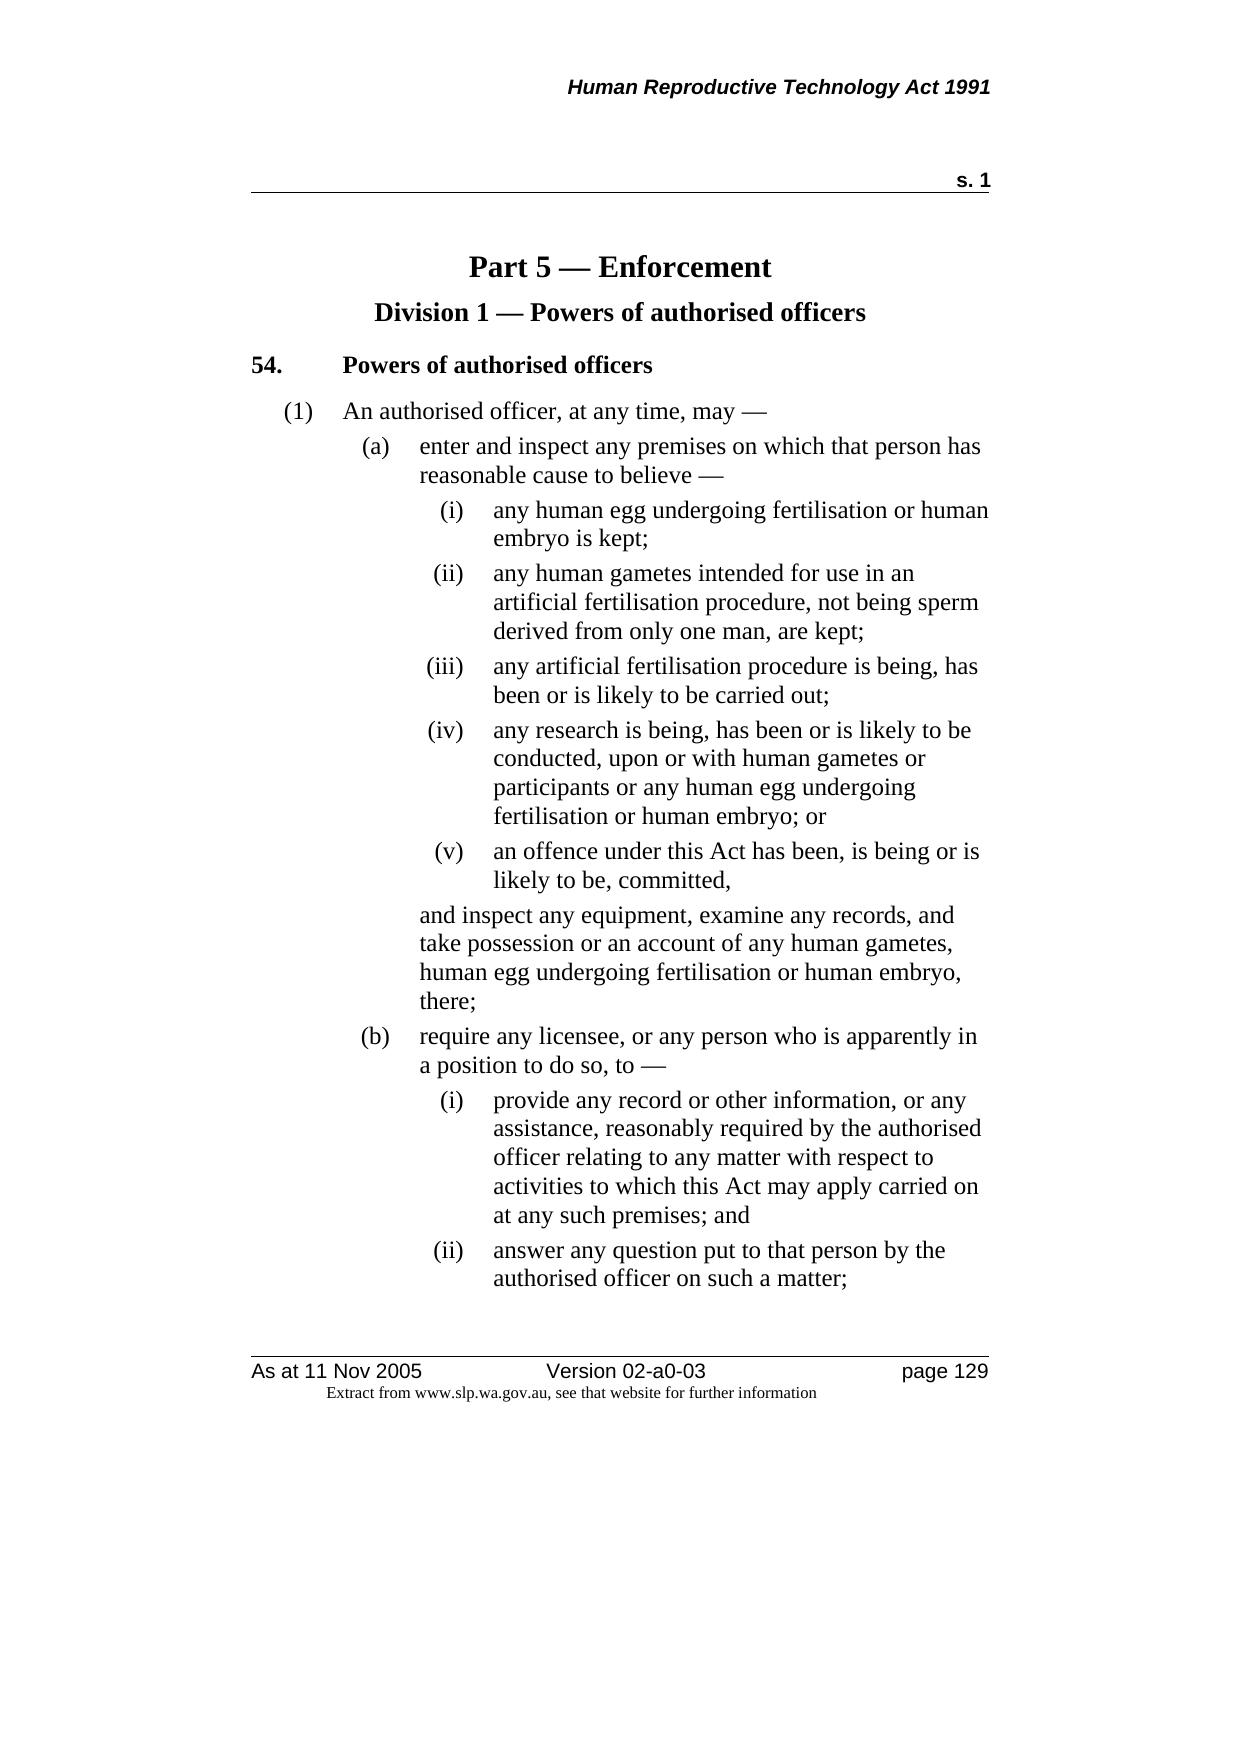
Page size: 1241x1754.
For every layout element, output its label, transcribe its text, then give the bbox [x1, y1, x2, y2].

text (v) an offence under this Act has been, is being or is likely to be, committed, [251, 836, 989, 893]
text (ii) answer any question put to that person by the authorised officer on such a matter; [251, 1235, 989, 1292]
text and inspect any equipment, examine any records, and take possession or an account of any human gametes, human egg undergoing fertilisation or human embryo, there; [251, 900, 989, 1015]
subtitle Division 1 — Powers of authorised officers [251, 296, 989, 328]
subtitle 54. Powers of authorised officers [251, 351, 989, 379]
text (ii) any human gametes intended for use in an artificial fertilisation procedure, not being sperm derived from only one man, are kept; [251, 558, 989, 645]
text (i) provide any record or other information, or any assistance, reasonably required by the authorised officer relating to any matter with respect to activities to which this Act may apply carried on at any such premises; and [251, 1085, 989, 1228]
subtitle Part 5 — Enforcement [251, 248, 989, 284]
text (a) enter and inspect any premises on which that person has reasonable cause to believe — [251, 431, 989, 488]
text (1) An authorised officer, at any time, may — [251, 396, 989, 425]
text (iv) any research is being, has been or is likely to be conducted, upon or with human gametes or participants or any human egg undergoing fertilisation or human embryo; or [251, 715, 989, 830]
text (i) any human egg undergoing fertilisation or human embryo is kept; [251, 495, 989, 552]
text (iii) any artificial fertilisation procedure is being, has been or is likely to be carried out; [251, 651, 989, 708]
text (b) require any licensee, or any person who is apparently in a position to do so, to — [251, 1021, 989, 1078]
